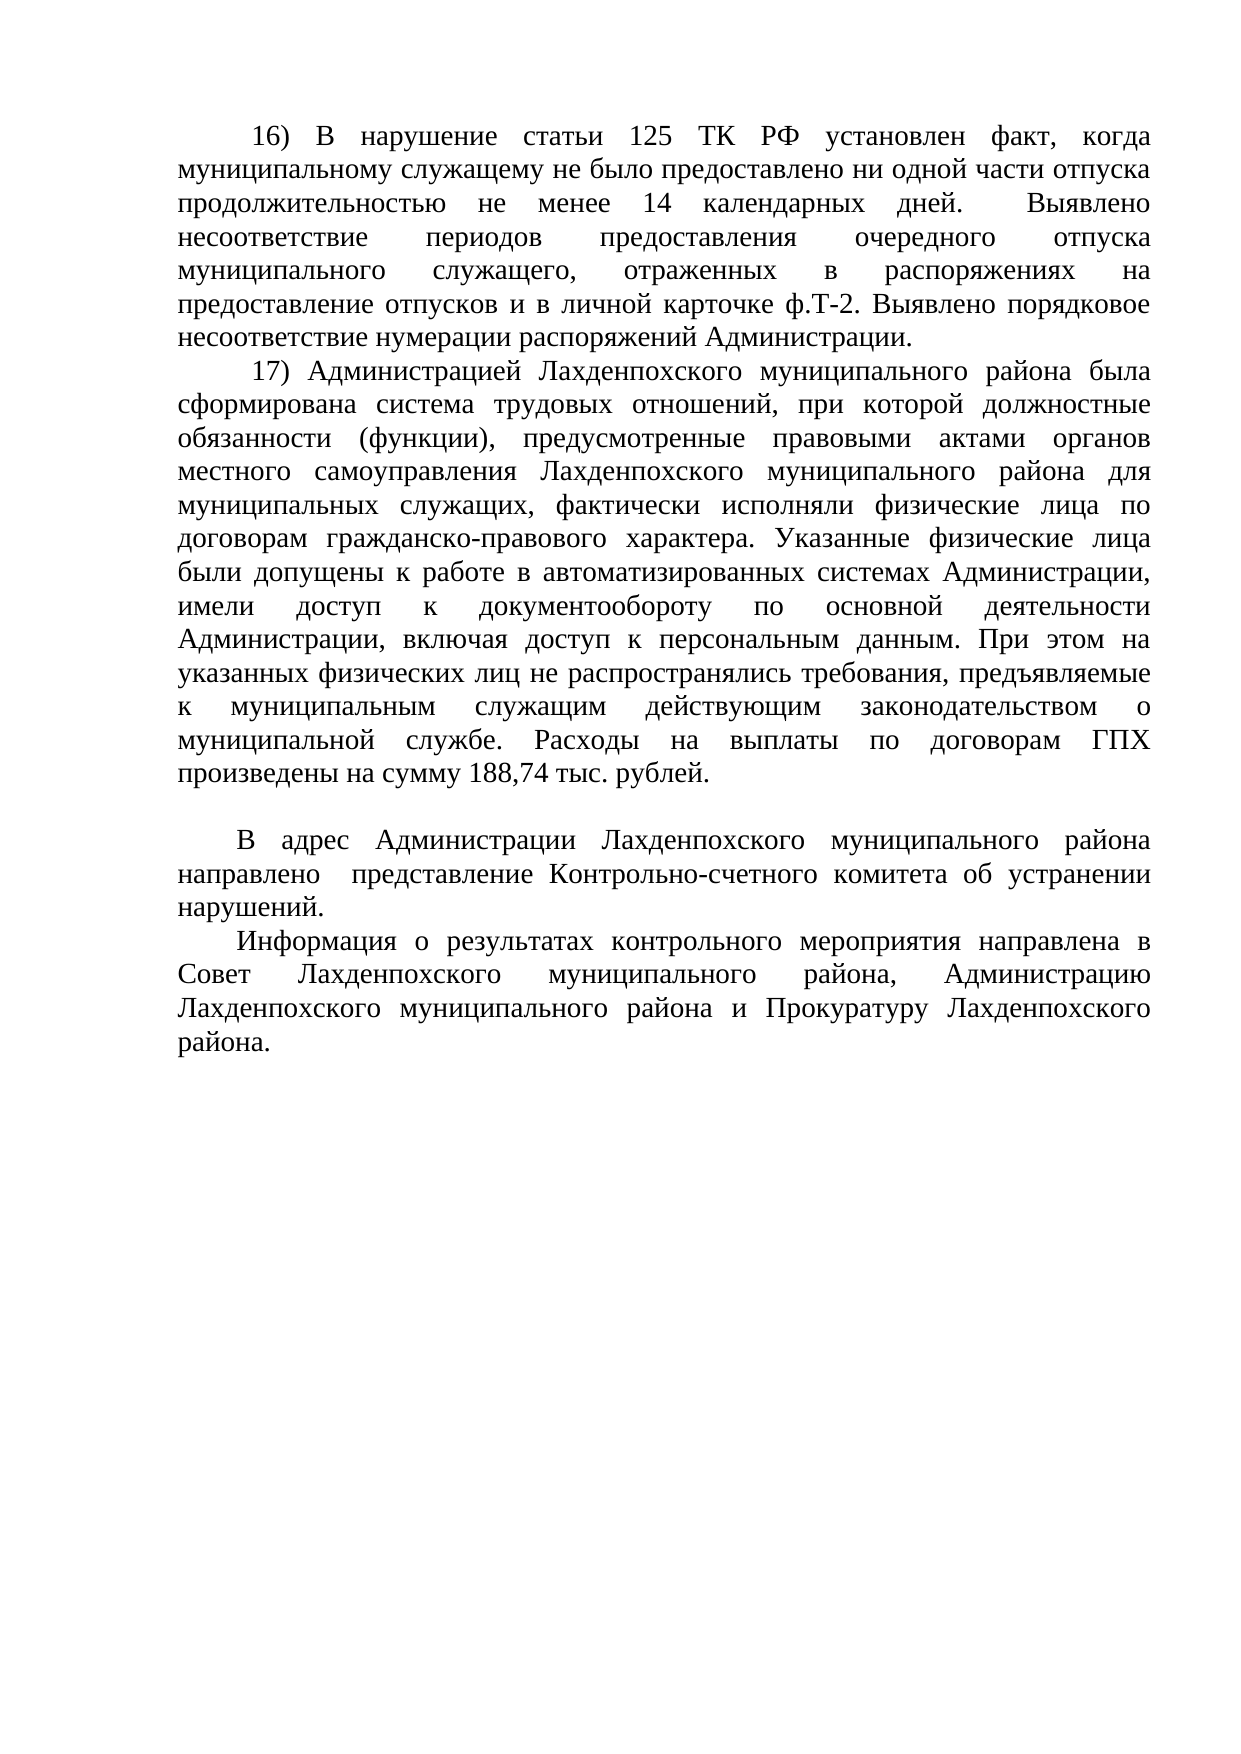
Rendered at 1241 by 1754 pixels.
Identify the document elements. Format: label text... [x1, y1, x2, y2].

text Информация о результатах контрольного мероприятия направлена в Совет Лахденпохского муниципального района, Администрацию Лахденпохского муниципального района и Прокуратуру Лахденпохского района. [177, 923, 1152, 1057]
text В адрес Администрации Лахденпохского муниципального района направлено представление Контрольно-счетного комитета об устранении нарушений. [177, 822, 1152, 923]
text 16) В нарушение статьи 125 ТК РФ установлен факт, когда муниципальному служащему не было предоставлено ни одной части отпуска продолжительностью не менее 14 календарных дней. Выявлено несоответствие периодов предоставления очередного отпуска муниципального служащего, отраженных в распоряжениях на предоставление отпусков и в личной карточке ф.Т-2. Выявлено порядковое несоответствие нумерации распоряжений Администрации. [177, 118, 1152, 353]
text 17) Администрацией Лахденпохского муниципального района была сформирована система трудовых отношений, при которой должностные обязанности (функции), предусмотренные правовыми актами органов местного самоуправления Лахденпохского муниципального района для муниципальных служащих, фактически исполняли физические лица по договорам гражданско-правового характера. Указанные физические лица были допущены к работе в автоматизированных системах Администрации, имели доступ к документообороту по основной деятельности Администрации, включая доступ к персональным данным. При этом на указанных физических лиц не распространялись требования, предъявляемые к муниципальным служащим действующим законодательством о муниципальной службе. Расходы на выплаты по договорам ГПХ произведены на сумму 188,74 тыс. рублей. [177, 353, 1152, 789]
